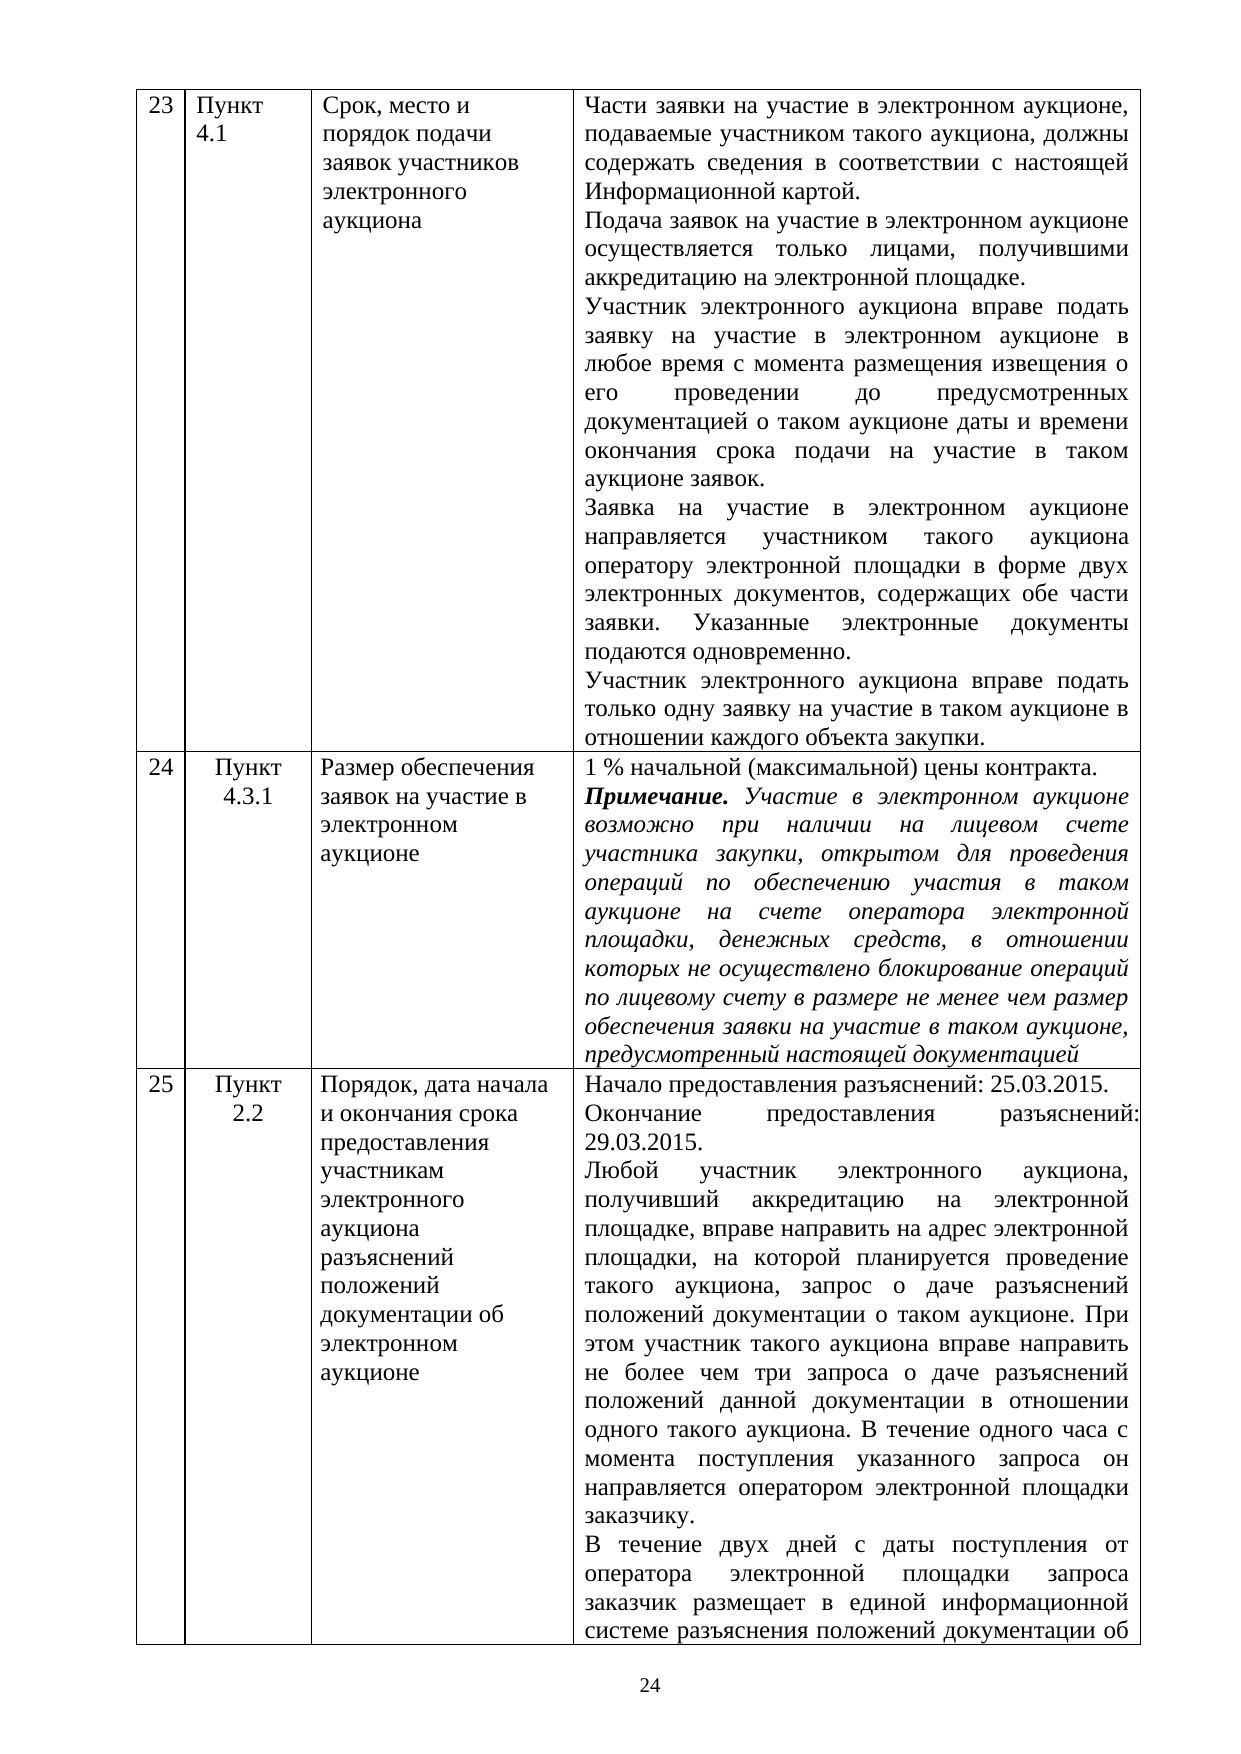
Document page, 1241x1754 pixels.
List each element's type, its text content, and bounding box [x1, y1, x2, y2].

table_cell Части заявки на участие в электронном аукционе, подаваемые участником такого аукциона, должны содержать сведения в соответствии с настоящей Информационной картой. Подача заявок на участие в электронном аукционе осуществляется только лицами, получившими аккредитацию на электронной площадке. Участник электронного аукциона вправе подать заявку на участие в электронном аукционе в любое время с момента размещения извещения о его проведении до предусмотренных документацией о таком аукционе даты и времени окончания срока подачи на участие в таком аукционе заявок. Заявка на участие в электронном аукционе направляется участником такого аукциона оператору электронной площадки в форме двух электронных документов, содержащих обе части заявки. Указанные электронные документы подаются одновременно. Участник электронного аукциона вправе подать только одну заявку на участие в таком аукционе в отношении каждого объекта закупки. [574, 90, 1140, 751]
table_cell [312, 1069, 573, 1644]
table_cell Пункт 2.2 [186, 1069, 311, 1644]
table_cell Срок, место и порядок подачи заявок участников электронного аукциона [312, 90, 573, 751]
table_cell 25 [137, 1069, 184, 1644]
table_cell Пункт 4.3.1 [186, 752, 311, 1068]
table_cell Размер обеспечения заявок на участие в электронном аукционе [312, 752, 573, 1068]
table_cell Пункт 4.1 [186, 90, 311, 751]
table_cell 24 [137, 752, 184, 1068]
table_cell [574, 1069, 1140, 1644]
table_cell 1 % начальной (максимальной) цены контракта. Примечание. Участие в электронном аукционе возможно при наличии на лицевом счете участника закупки, открытом для проведения операций по обеспечению участия в таком аукционе на счете оператора электронной площадки, денежных средств, в отношении которых не осуществлено блокирование операций по лицевому счету в размере не менее чем размер обеспечения заявки на участие в таком аукционе, предусмотренный настоящей документацией [574, 752, 1140, 1068]
table_cell 23 [137, 90, 184, 751]
